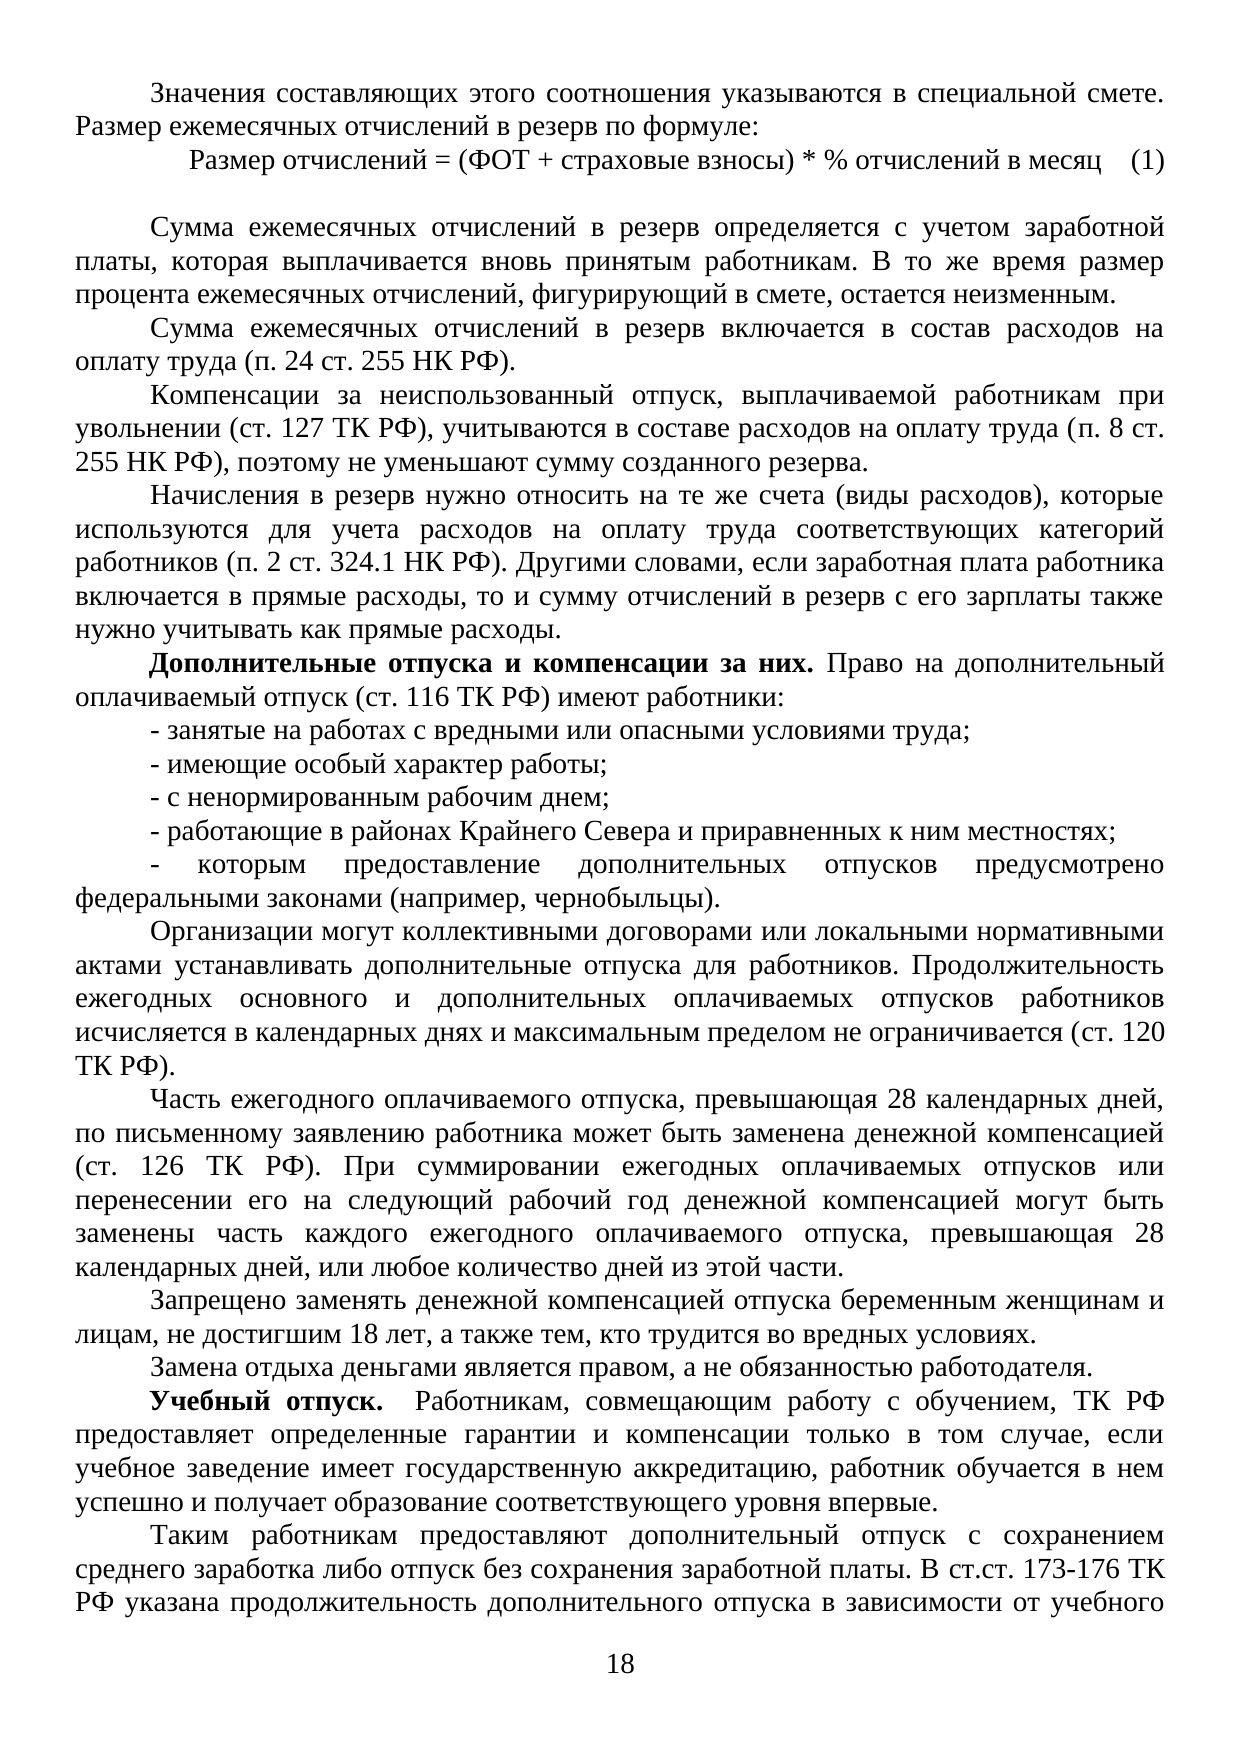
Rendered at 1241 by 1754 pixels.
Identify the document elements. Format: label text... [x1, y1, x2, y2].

text Сумма ежемесячных отчислений в резерв включается в состав расходов на оплату труда (п. 24 ст. 255 НК РФ). [75, 310, 1165, 377]
text Часть ежегодного оплачиваемого отпуска, превышающая 28 календарных дней, по письменному заявлению работника может быть заменена денежной компенсацией (ст. 126 ТК РФ). При суммировании ежегодных оплачиваемых отпусков или перенесении его на следующий рабочий год денежной компенсацией могут быть заменены часть каждого ежегодного оплачиваемого отпуска, превышающая 28 календарных дней, или любое количество дней из этой части. [75, 1081, 1165, 1282]
text - занятые на работах с вредными или опасными условиями труда; [75, 712, 1165, 746]
text - с ненормированным рабочим днем; [75, 779, 1165, 813]
text - работающие в районах Крайнего Севера и приравненных к ним местностях; [75, 813, 1165, 846]
text Учебный отпуск. Работникам, совмещающим работу с обучением, ТК РФ предоставляет определенные гарантии и компенсации только в том случае, если учебное заведение имеет государственную аккредитацию, работник обучается в нем успешно и получает образование соответствующего уровня впервые. [75, 1383, 1165, 1517]
text Значения составляющих этого соотношения указываются в специальной смете. Размер ежемесячных отчислений в резерв по формуле: [75, 75, 1165, 142]
text Дополнительные отпуска и компенсации за них. Право на дополнительный оплачиваемый отпуск (ст. 116 ТК РФ) имеют работники: [75, 645, 1165, 712]
text Организации могут коллективными договорами или локальными нормативными актами устанавливать дополнительные отпуска для работников. Продолжительность ежегодных основного и дополнительных оплачиваемых отпусков работников исчисляется в календарных днях и максимальным пределом не ограничивается (ст. 120 ТК РФ). [75, 913, 1165, 1081]
text Компенсации за неиспользованный отпуск, выплачиваемой работникам при увольнении (ст. 127 ТК РФ), учитываются в составе расходов на оплату труда (п. 8 ст. 255 НК РФ), поэтому не уменьшают сумму созданного резерва. [75, 377, 1165, 477]
text Начисления в резерв нужно относить на те же счета (виды расходов), которые используются для учета расходов на оплату труда соответствующих категорий работников (п. 2 ст. 324.1 НК РФ). Другими словами, если заработная плата работника включается в прямые расходы, то и сумму отчислений в резерв с его зарплаты также нужно учитывать как прямые расходы. [75, 477, 1165, 645]
text - которым предоставление дополнительных отпусков предусмотрено федеральными законами (например, чернобыльцы). [75, 846, 1165, 913]
text Сумма ежемесячных отчислений в резерв определяется с учетом заработной платы, которая выплачивается вновь принятым работникам. В то же время размер процента ежемесячных отчислений, фигурирующий в смете, остается неизменным. [75, 209, 1165, 310]
text Замена отдыха деньгами является правом, а не обязанностью работодателя. [75, 1349, 1165, 1383]
text - имеющие особый характер работы; [75, 746, 1165, 779]
text Размер отчислений = (ФОТ + страховые взносы) * % отчислений в месяц (1) [75, 142, 1165, 176]
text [75, 1517, 1165, 1618]
text Запрещено заменять денежной компенсацией отпуска беременным женщинам и лицам, не достигшим 18 лет, а также тем, кто трудится во вредных условиях. [75, 1282, 1165, 1349]
